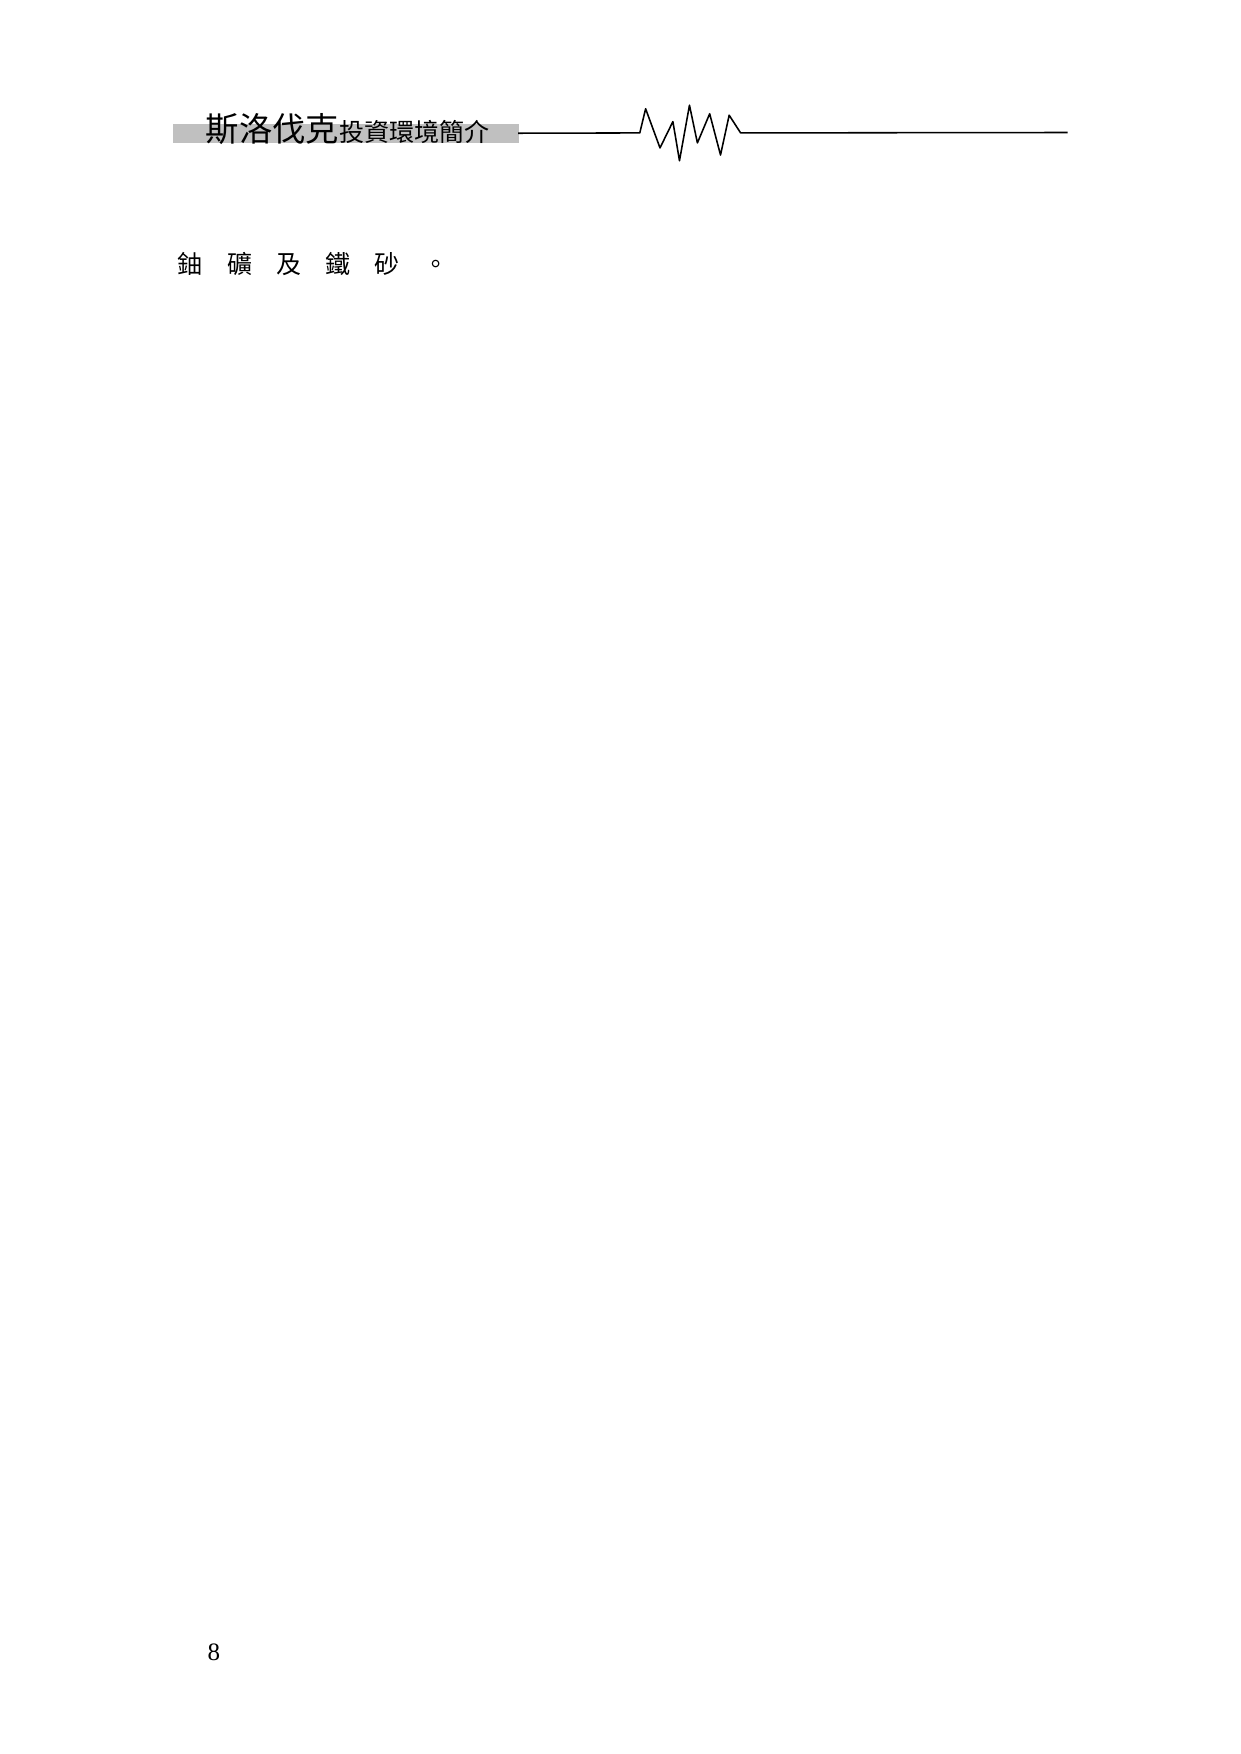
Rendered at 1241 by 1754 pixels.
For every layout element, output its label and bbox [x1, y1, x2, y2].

text [178, 236, 1063, 290]
